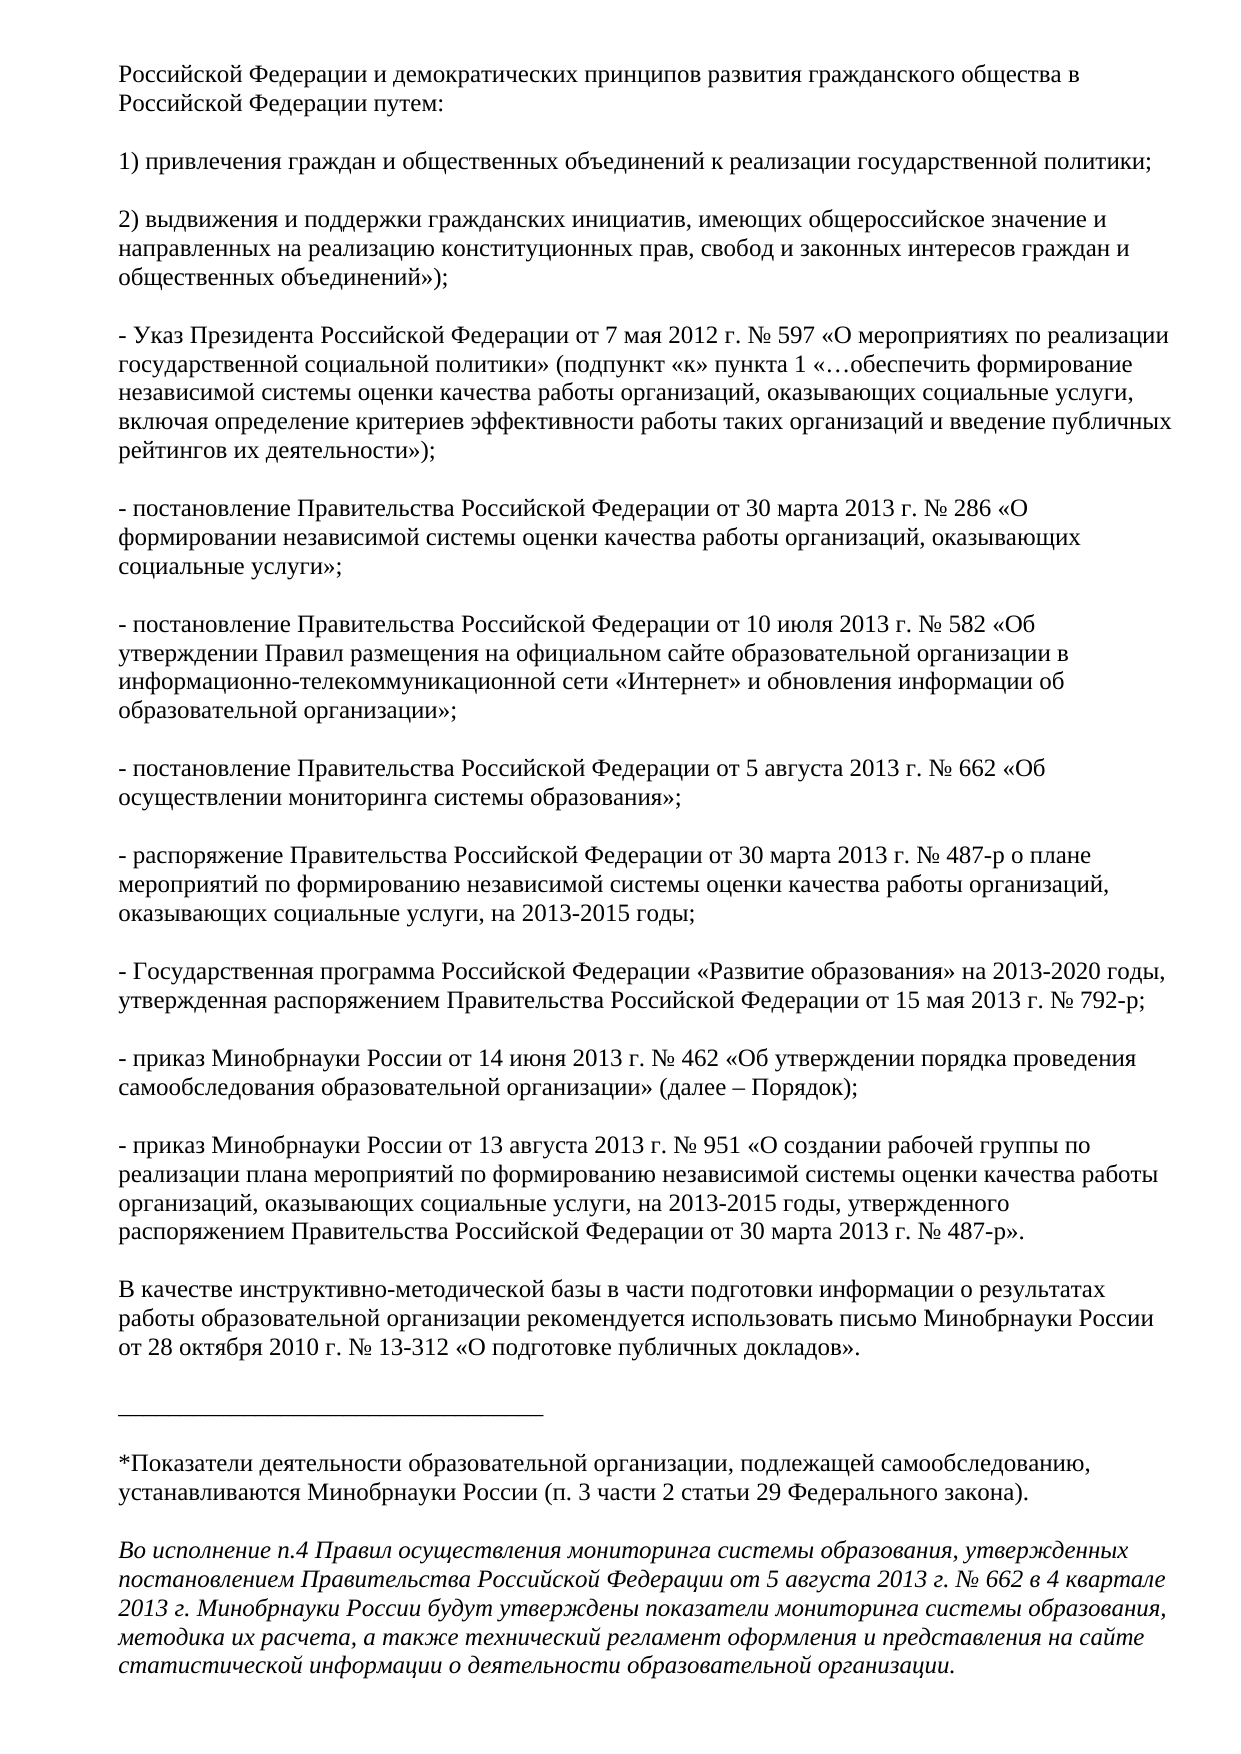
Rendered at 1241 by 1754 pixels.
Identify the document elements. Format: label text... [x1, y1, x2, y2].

text 2) выдвижения и поддержки гражданских инициатив, имеющих общероссийское значение и направленных на реализацию конституционных прав, свобод и законных интересов граждан и общественных объединений»); [118, 204, 1181, 291]
text - приказ Минобрнауки России от 14 июня 2013 г. № 462 «Об утверждении порядка проведения самообследования образовательной организации» (далее – Порядок); [118, 1043, 1181, 1101]
text - постановление Правительства Российской Федерации от 30 марта 2013 г. № 286 «О формировании независимой системы оценки качества работы организаций, оказывающих социальные услуги»; [118, 493, 1181, 579]
text *Показатели деятельности образовательной организации, подлежащей самообследованию, устанавливаются Минобрнауки России (п. 3 части 2 статьи 29 Федерального закона). [118, 1448, 1181, 1506]
text __________________________________ [118, 1390, 1181, 1419]
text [118, 59, 1181, 117]
text - распоряжение Правительства Российской Федерации от 30 марта 2013 г. № 487-р о плане мероприятий по формированию независимой системы оценки качества работы организаций, оказывающих социальные услуги, на 2013-2015 годы; [118, 840, 1181, 927]
text В качестве инструктивно-методической базы в части подготовки информации о результатах работы образовательной организации рекомендуется использовать письмо Минобрнауки России от 28 октября 2010 г. № 13-312 «О подготовке публичных докладов». [118, 1274, 1181, 1361]
text Во исполнение п.4 Правил осуществления мониторинга системы образования, утвержденных постановлением Правительства Российской Федерации от 5 августа 2013 г. № 662 в 4 квартале 2013 г. Минобрнауки России будут утверждены показатели мониторинга системы образования, методика их расчета, а также технический регламент оформления и представления на сайте статистической информации о деятельности образовательной организации. [118, 1536, 1181, 1679]
text 1) привлечения граждан и общественных объединений к реализации государственной политики; [118, 146, 1181, 175]
text - приказ Минобрнауки России от 13 августа 2013 г. № 951 «О создании рабочей группы по реализации плана мероприятий по формированию независимой системы оценки качества работы организаций, оказывающих социальные услуги, на 2013-2015 годы, утвержденного распоряжением Правительства Российской Федерации от 30 марта 2013 г. № 487-р». [118, 1130, 1181, 1245]
text - постановление Правительства Российской Федерации от 10 июля 2013 г. № 582 «Об утверждении Правил размещения на официальном сайте образовательной организации в информационно-телекоммуникационной сети «Интернет» и обновления информации об образовательной организации»; [118, 609, 1181, 724]
text - постановление Правительства Российской Федерации от 5 августа 2013 г. № 662 «Об осуществлении мониторинга системы образования»; [118, 753, 1181, 811]
text - Указ Президента Российской Федерации от 7 мая 2012 г. № 597 «О мероприятиях по реализации государственной социальной политики» (подпункт «к» пункта 1 «…обеспечить формирование независимой системы оценки качества работы организаций, оказывающих социальные услуги, включая определение критериев эффективности работы таких организаций и введение публичных рейтингов их деятельности»); [118, 320, 1181, 464]
text - Государственная программа Российской Федерации «Развитие образования» на 2013-2020 годы, утвержденная распоряжением Правительства Российской Федерации от 15 мая 2013 г. № 792-р; [118, 956, 1181, 1014]
